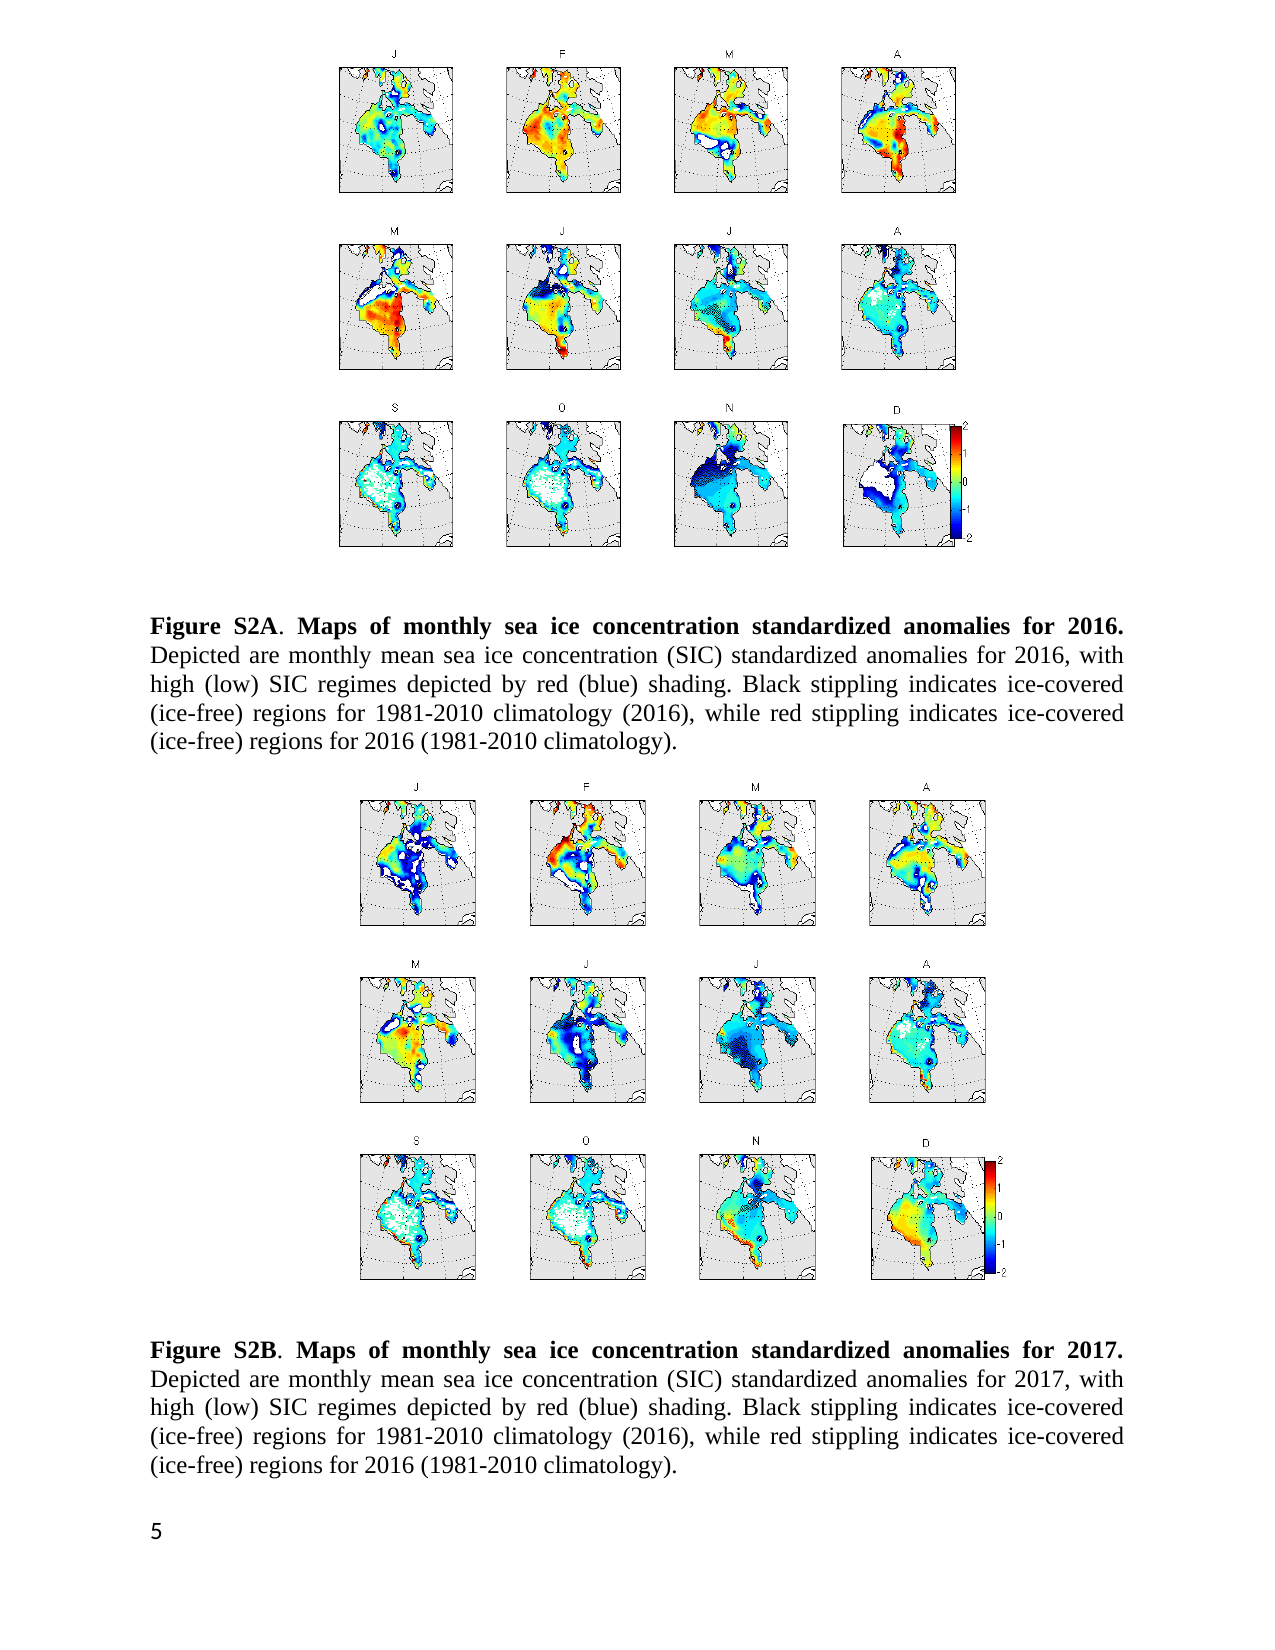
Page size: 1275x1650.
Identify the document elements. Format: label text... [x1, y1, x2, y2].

picture [245, 755, 1070, 1335]
text Figure S2A. Maps of monthly sea ice concentration standardized anomalies for 2016. Depicted are monthly mean sea ice concentration (SIC) standardized anomalies for 2016, with high (low) SIC regimes depicted by red (blue) shading. Black stippling indicates ice-covered (ice-free) regions for 1981-2010 climatology (2016), while red stippling indicates ice-covered (ice-free) regions for 2016 (1981-2010 climatology). [150, 611, 1125, 755]
picture [226, 20, 1038, 611]
text Figure S2B. Maps of monthly sea ice concentration standardized anomalies for 2017. Depicted are monthly mean sea ice concentration (SIC) standardized anomalies for 2017, with high (low) SIC regimes depicted by red (blue) shading. Black stippling indicates ice-covered (ice-free) regions for 1981-2010 climatology (2016), while red stippling indicates ice-covered (ice-free) regions for 2016 (1981-2010 climatology). [150, 1335, 1125, 1479]
